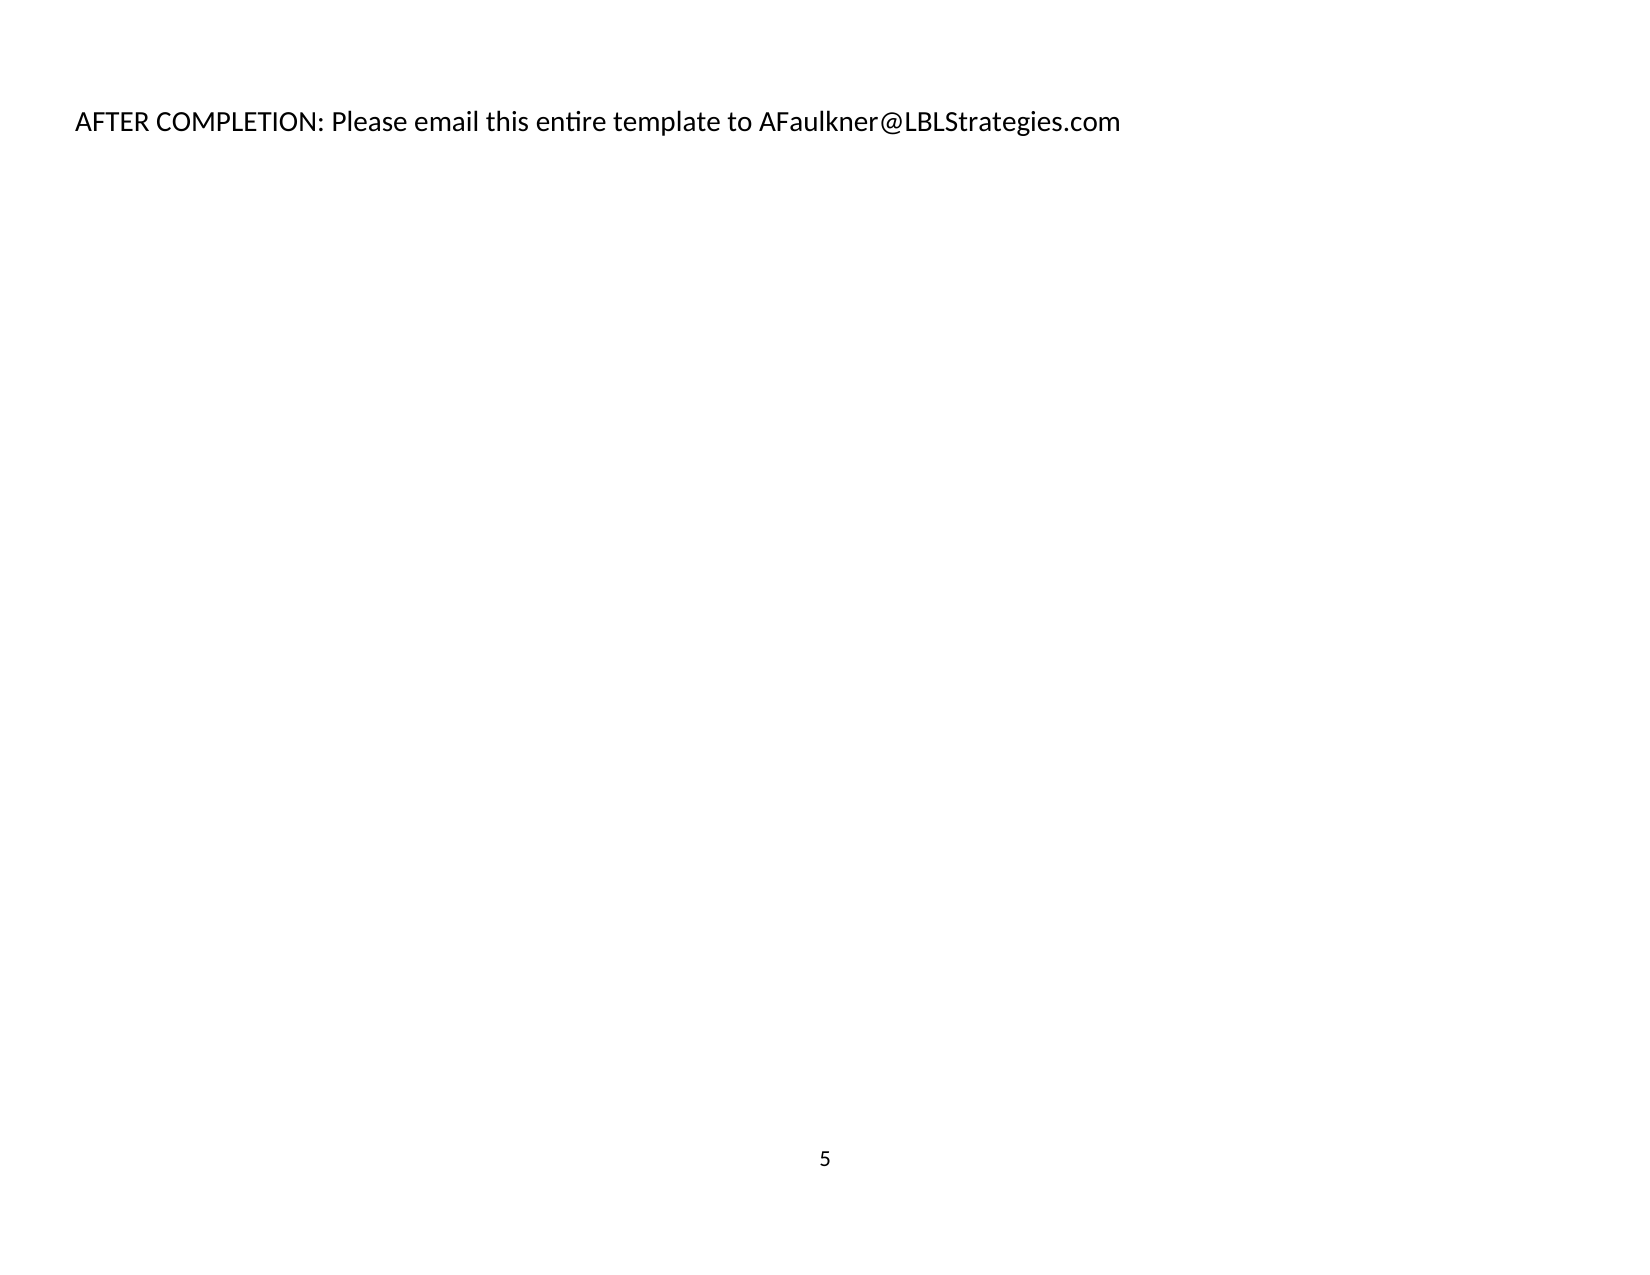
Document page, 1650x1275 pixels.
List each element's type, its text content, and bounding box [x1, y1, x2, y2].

text AFTER COMPLETION: Please email this entire template to AFaulkner@LBLStrategies.com [75, 103, 1575, 139]
